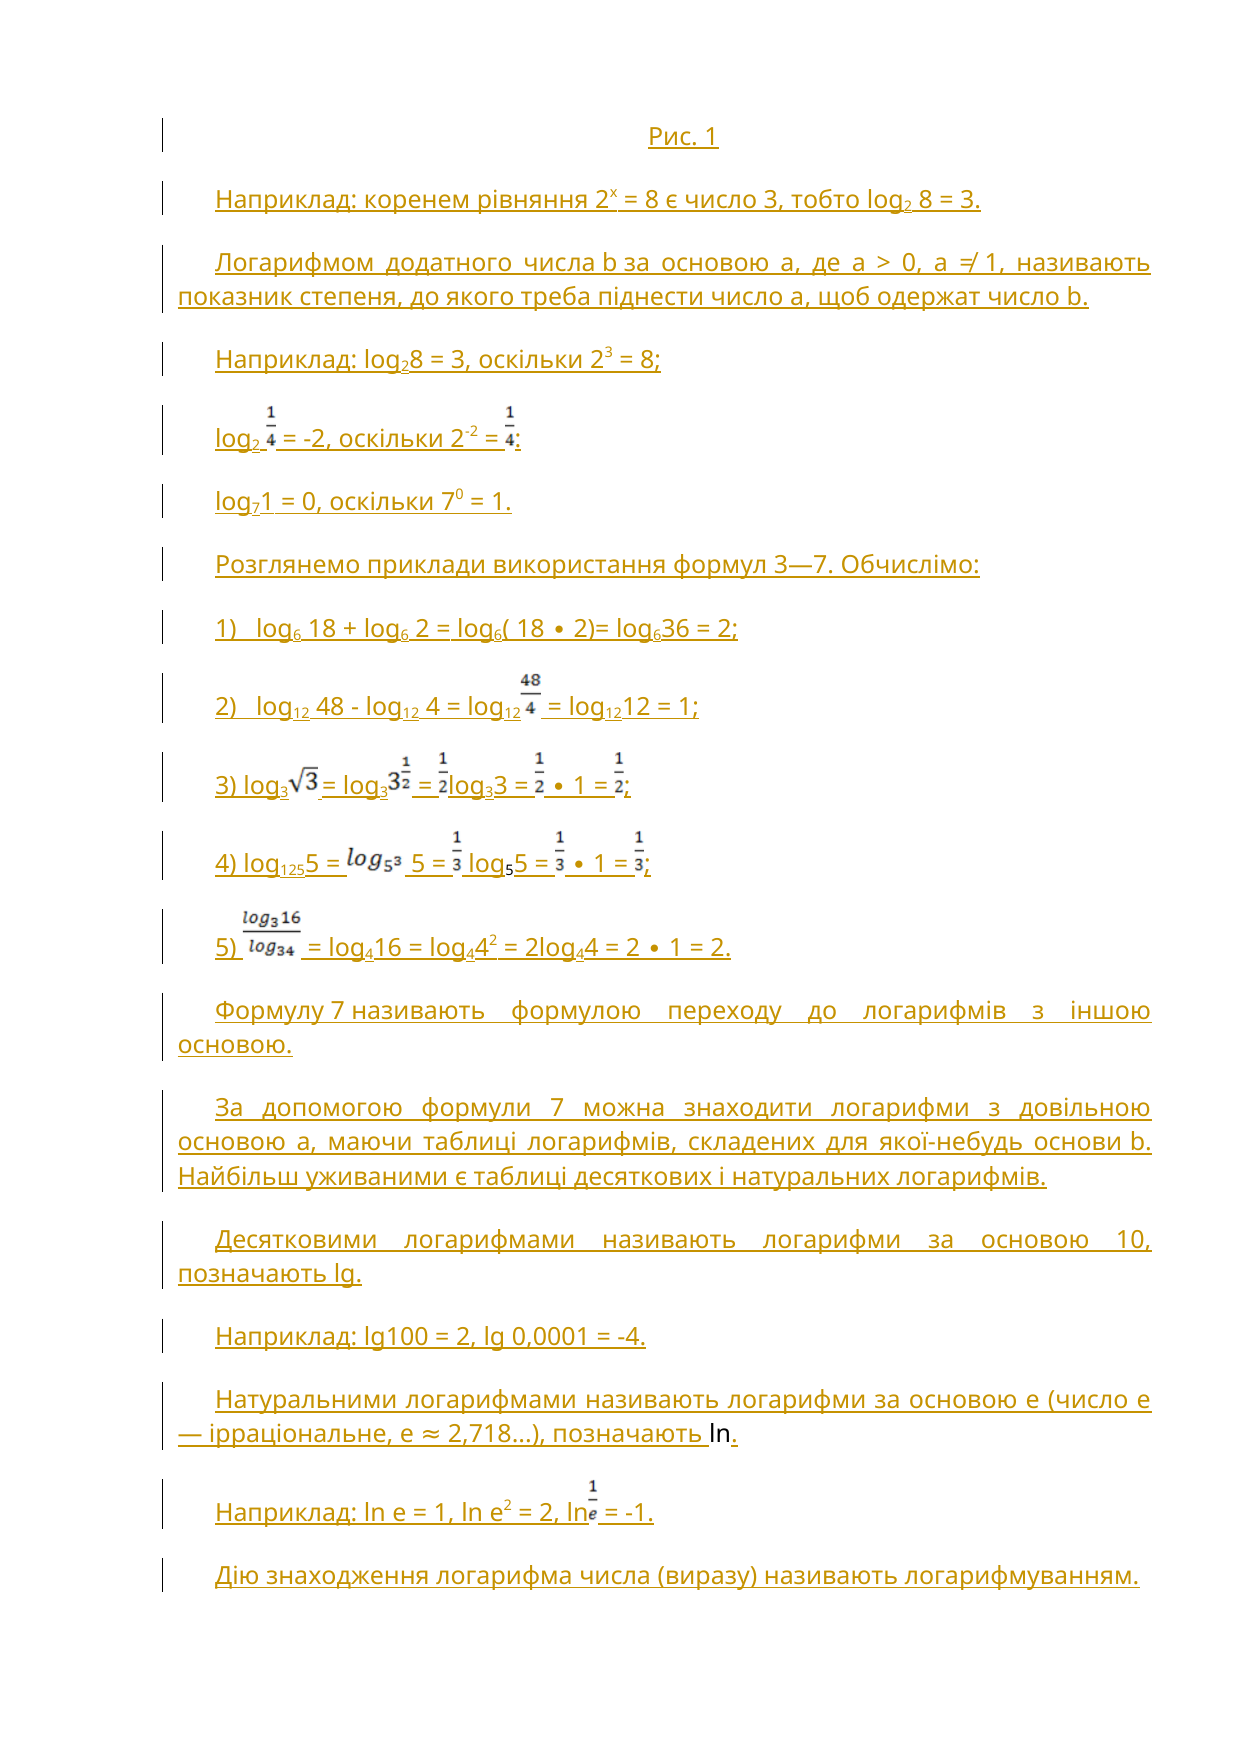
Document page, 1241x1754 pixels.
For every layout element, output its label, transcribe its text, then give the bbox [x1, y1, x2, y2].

picture [288, 761, 318, 795]
picture [438, 752, 448, 795]
picture [588, 1479, 598, 1522]
picture [614, 752, 624, 795]
picture [387, 753, 412, 795]
text ln [177, 1382, 1152, 1450]
picture [505, 405, 515, 448]
text 5 [177, 831, 1152, 880]
picture [520, 673, 541, 716]
picture [242, 909, 301, 957]
picture [555, 830, 565, 873]
picture [266, 405, 276, 448]
picture [452, 830, 462, 873]
picture [346, 843, 405, 873]
picture [534, 752, 545, 795]
picture [634, 830, 644, 873]
